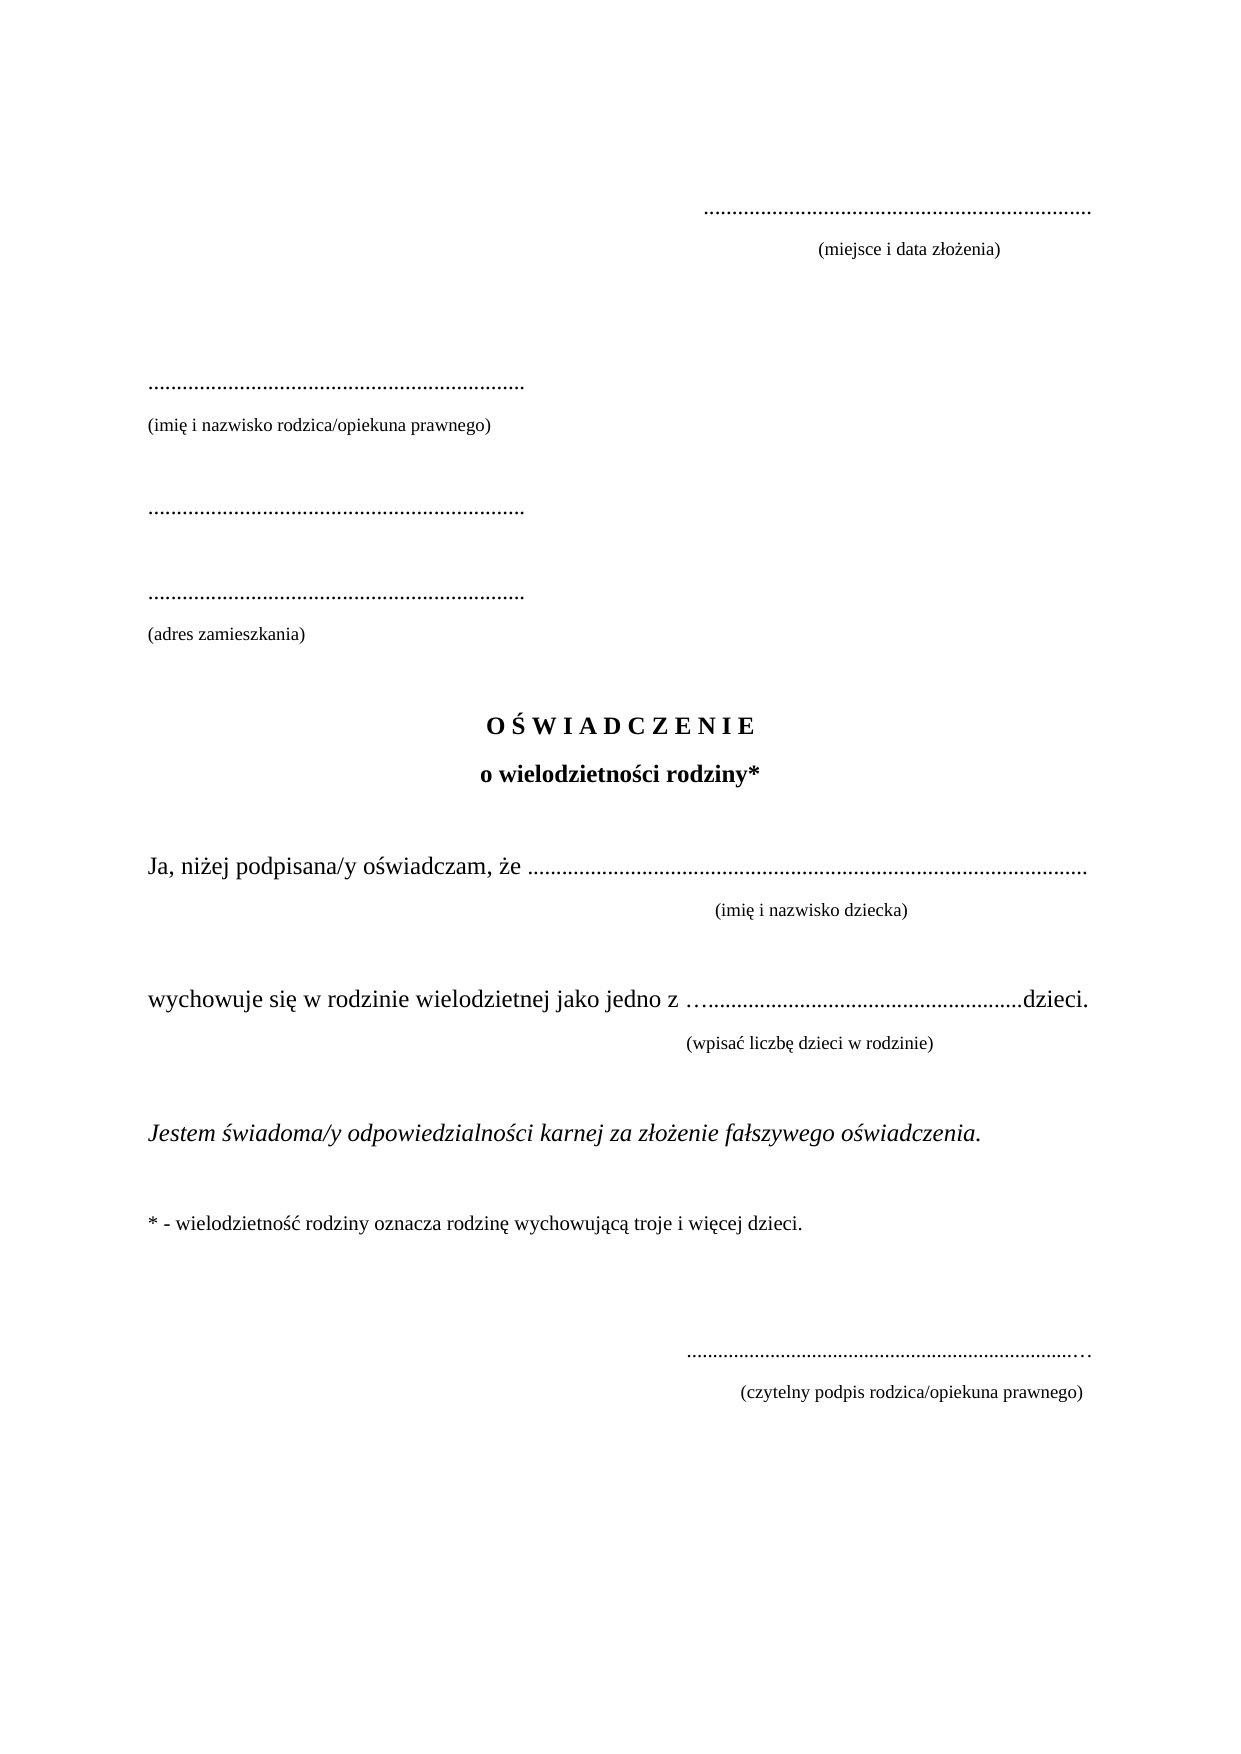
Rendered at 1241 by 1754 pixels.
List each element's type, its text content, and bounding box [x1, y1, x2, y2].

text * - wielodzietność rodziny oznacza rodzinę wychowującą troje i więcej dzieci. [148, 1211, 1093, 1234]
text Ja, niżej podpisana/y oświadczam, że .................................................................................................. [148, 851, 1093, 880]
text Jestem świadoma/y odpowiedzialności karnej za złożenie fałszywego oświadczenia. [148, 1118, 1093, 1146]
text (wpisać liczbę dzieci w rodzinie) [148, 1032, 1093, 1054]
text (czytelny podpis rodzica/opiekuna prawnego) [148, 1381, 1093, 1402]
text (imię i nazwisko dziecka) [148, 899, 1093, 921]
text .................................................................. [148, 578, 1093, 604]
text .................................................................. [148, 493, 1093, 519]
text .................................................................... [148, 193, 1093, 219]
text .................................................................. [148, 368, 1093, 395]
text ..........................................................................… [148, 1338, 1093, 1362]
text (miejsce i data złożenia) [148, 238, 1093, 259]
text O Ś W I A D C Z E N I E [148, 711, 1093, 740]
text (adres zamieszkania) [148, 623, 1093, 645]
text (imię i nazwisko rodzica/opiekuna prawnego) [148, 413, 1093, 435]
text o wielodzietności rodziny* [148, 759, 1093, 787]
text wychowuje się w rodzinie wielodzietnej jako jedno z ….......................................................dzieci. [148, 984, 1093, 1013]
